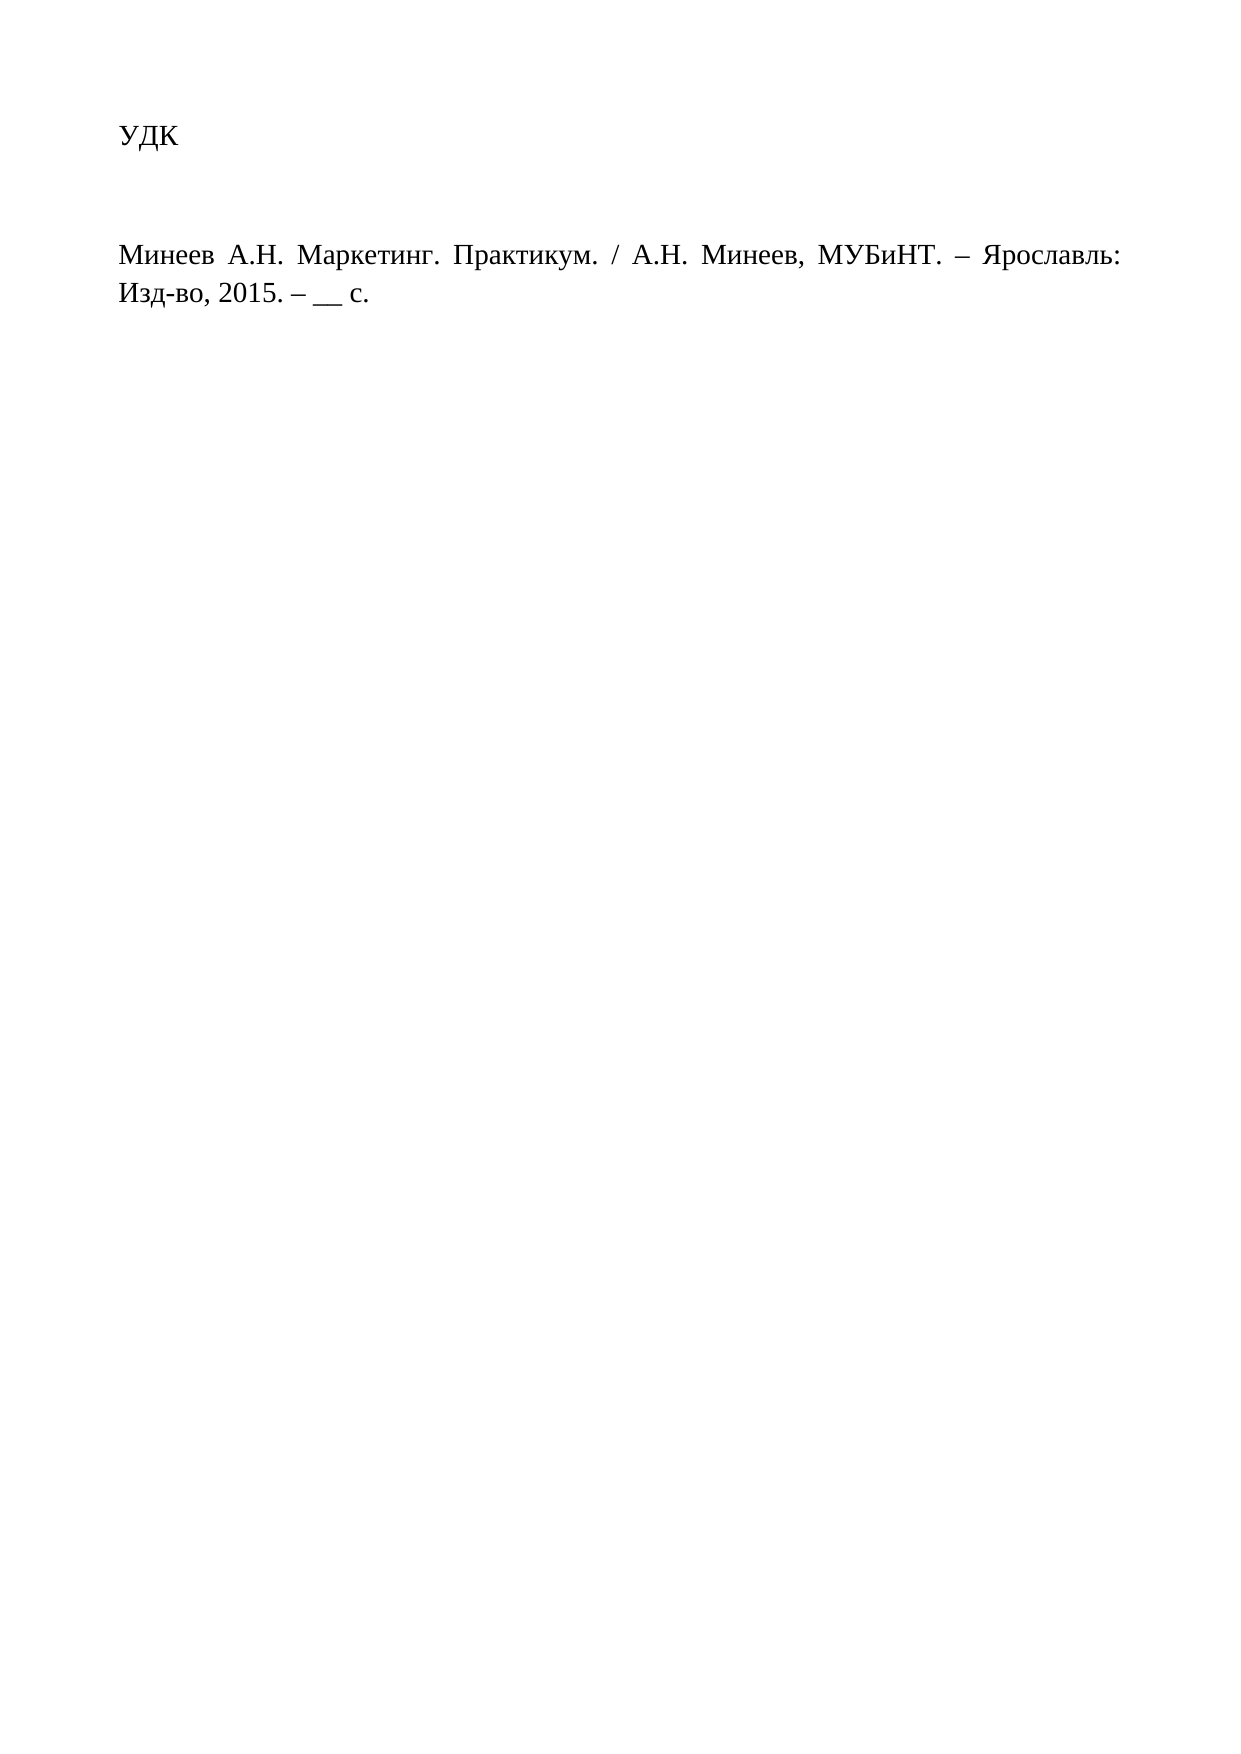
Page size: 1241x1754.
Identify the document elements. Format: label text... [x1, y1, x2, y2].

text УДК [118, 118, 1122, 152]
text Минеев А.Н. Маркетинг. Практикум. / А.Н. Минеев, МУБиНТ. – Ярославль: Изд-во, 2015. – __ с. [118, 237, 1122, 309]
